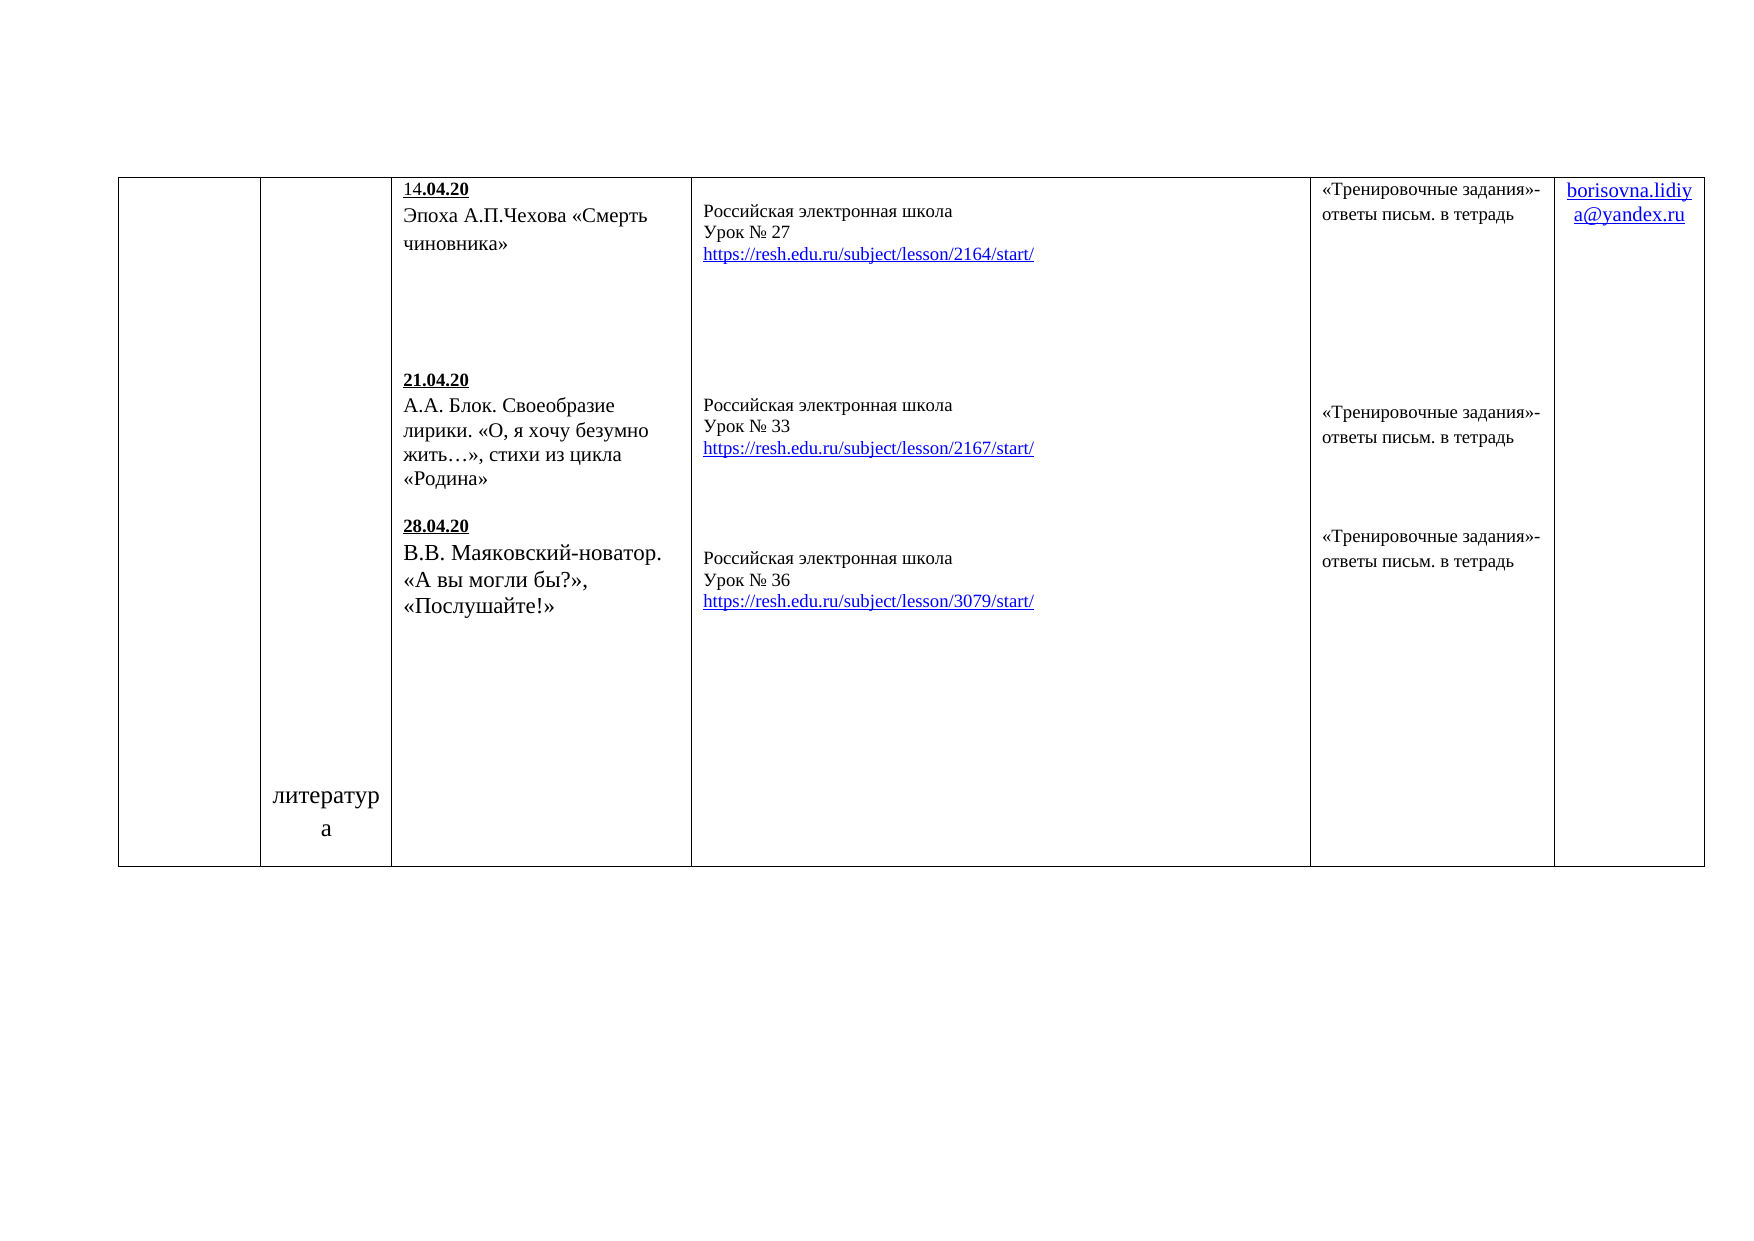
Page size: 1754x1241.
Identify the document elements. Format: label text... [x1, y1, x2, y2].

table_cell borisovna.lidiya@yandex.ru [1555, 178, 1704, 866]
table_cell [119, 178, 260, 866]
table_cell 14.04.20 Эпоха А.П.Чехова «Смерть чиновника» 21.04.20 А.А. Блок. Своеобразие лирики. «О, я хочу безумно жить…», стихи из цикла «Родина» 28.04.20 В.В. Маяковский-новатор. «А вы могли бы?», «Послушайте!» [392, 178, 691, 866]
table_cell Российская электронная школа Урок № 27 https://resh.edu.ru/subject/lesson/2164/start/ Российская электронная школа Урок № 33 https://resh.edu.ru/subject/lesson/2167/start/ Российская электронная школа Урок № 36 https://resh.edu.ru/subject/lesson/3079/start/ [692, 178, 1310, 866]
table_cell «Тренировочные задания»-ответы письм. в тетрадь «Тренировочные задания»-ответы письм. в тетрадь «Тренировочные задания»-ответы письм. в тетрадь [1311, 178, 1554, 866]
table_cell литература [261, 178, 391, 866]
